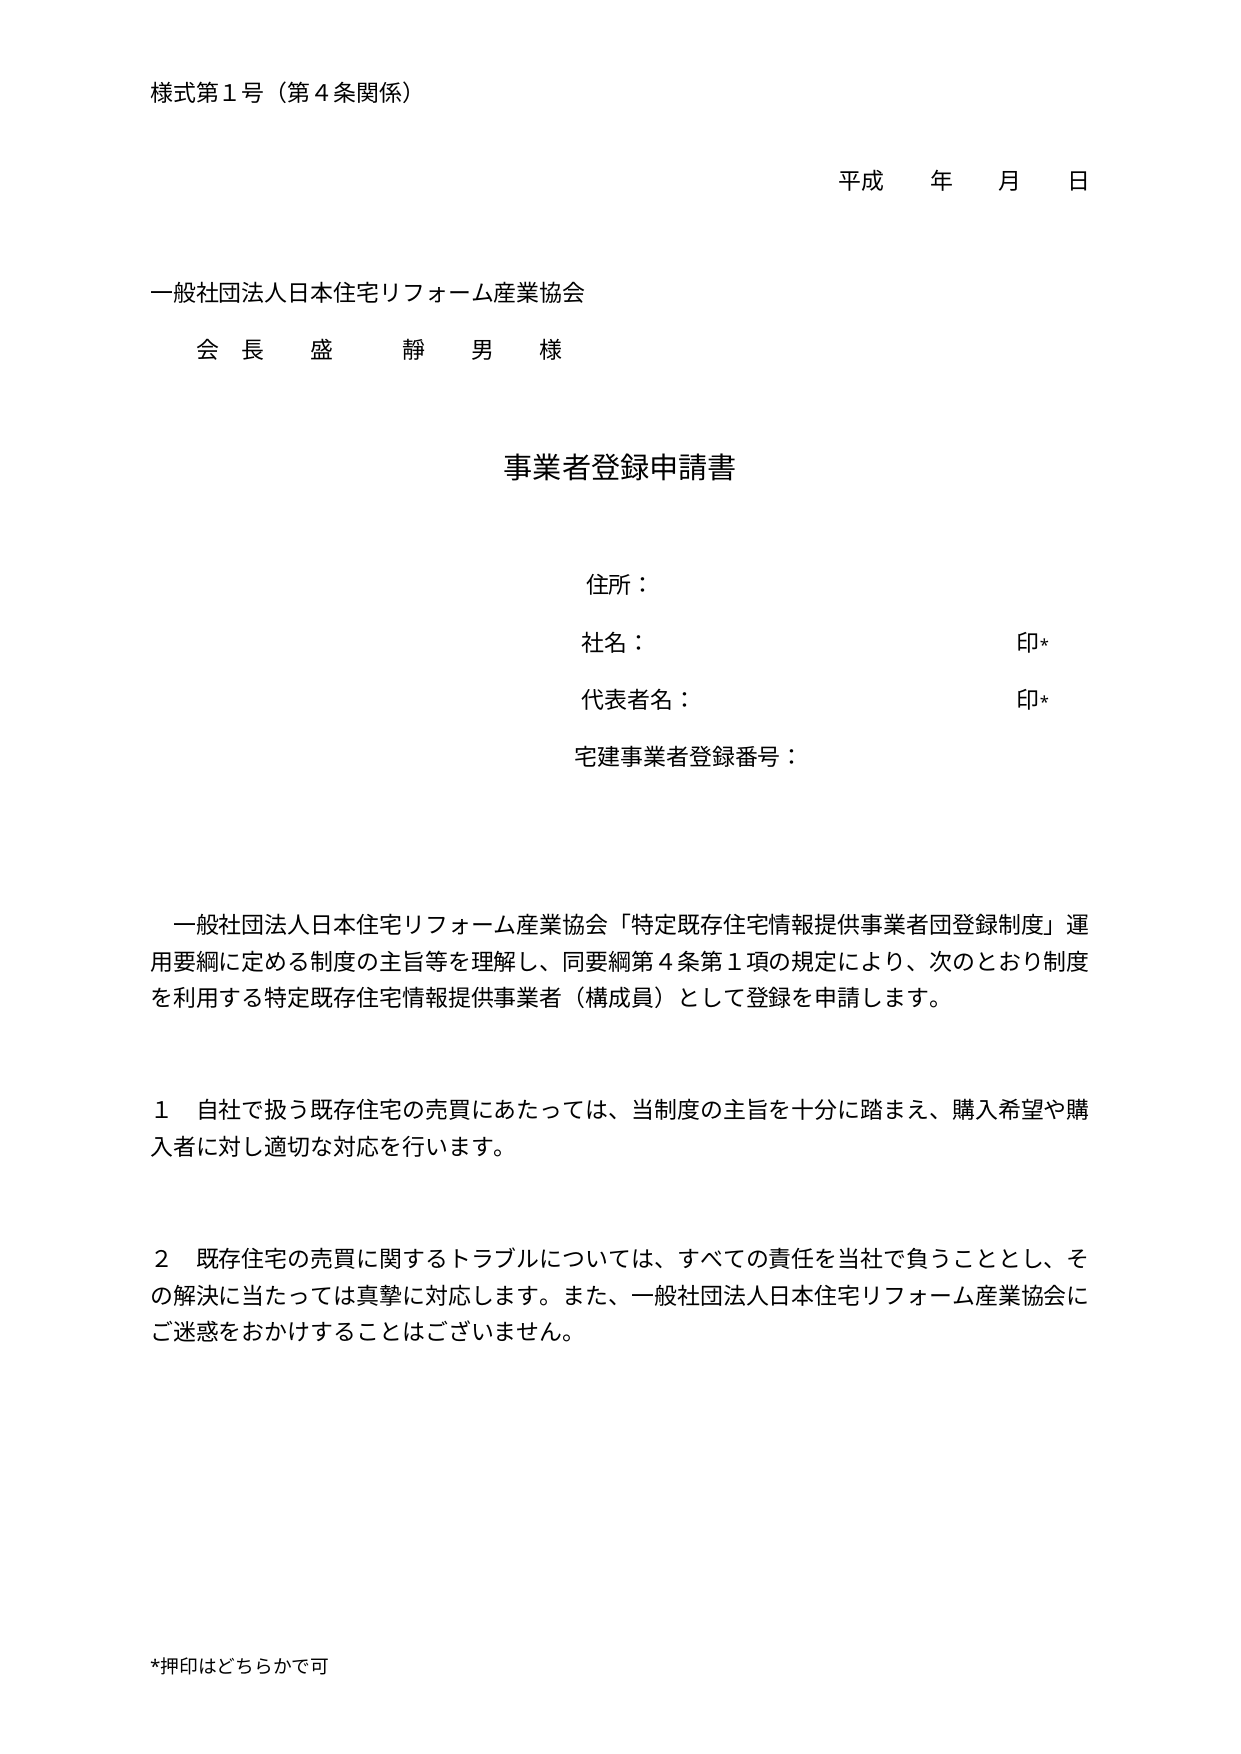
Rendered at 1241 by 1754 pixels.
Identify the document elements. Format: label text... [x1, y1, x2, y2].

text 社名： 印* [150, 624, 1090, 658]
text 宅建事業者登録番号： [150, 739, 1090, 772]
text 代表者名： 印* [150, 682, 1090, 715]
text 事業者登録申請書 [150, 445, 1090, 487]
text 平成 年 月 日 [150, 162, 1090, 196]
text 一般社団法人日本住宅リフォーム産業協会 [150, 275, 1090, 308]
text 一般社団法人日本住宅リフォーム産業協会「特定既存住宅情報提供事業者団登録制度」運用要綱に定める制度の主旨等を理解し、同要綱第４条第１項の規定により、次のとおり制度を利用する特定既存住宅情報提供事業者（構成員）として登録を申請します。 [150, 907, 1090, 1013]
text 住所： [150, 567, 1090, 601]
text １ 自社で扱う既存住宅の売買にあたっては、当制度の主旨を十分に踏まえ、購入希望や購入者に対し適切な対応を行います。 [150, 1092, 1090, 1162]
text ２ 既存住宅の売買に関するトラブルについては、すべての責任を当社で負うこととし、その解決に当たっては真摯に対応します。また、一般社団法人日本住宅リフォーム産業協会にご迷惑をおかけすることはございません。 [150, 1241, 1090, 1347]
text 会 長 盛 靜 男 様 [150, 332, 1090, 366]
